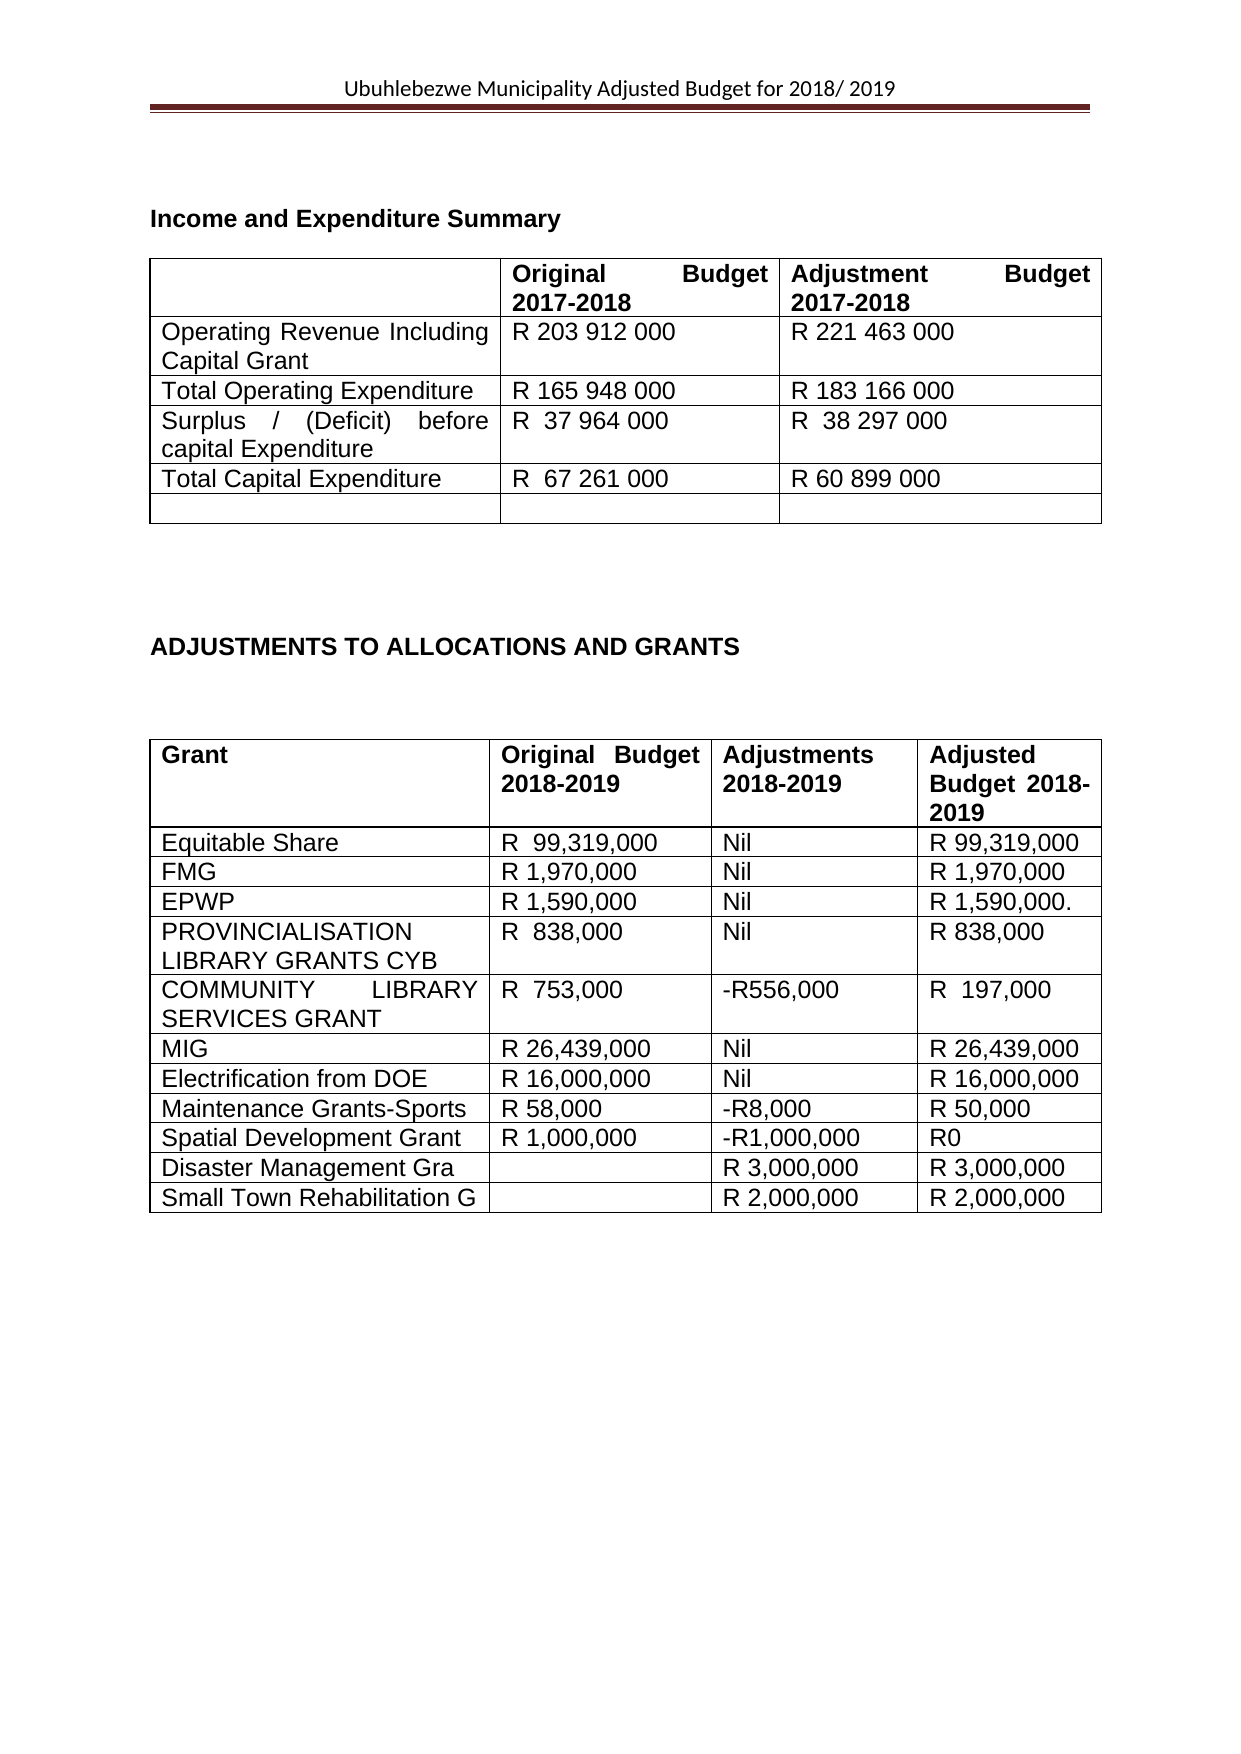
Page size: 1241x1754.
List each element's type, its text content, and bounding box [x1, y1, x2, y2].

table_cell R 16,000,000 [490, 1064, 711, 1092]
table_cell R 38 297 000 [780, 406, 1101, 463]
table_cell Small Town Rehabilitation G [151, 1183, 489, 1212]
table_cell R 1,000,000 [490, 1123, 711, 1152]
table_header Adjustments 2018-2019 [712, 740, 917, 826]
text Income and Expenditure Summary [150, 204, 1090, 233]
table_cell R 838,000 [918, 917, 1101, 974]
table_cell Electrification from DOE [151, 1064, 489, 1092]
table_cell R 3,000,000 [712, 1153, 917, 1182]
table_cell R 2,000,000 [712, 1183, 917, 1212]
text ADJUSTMENTS TO ALLOCATIONS AND GRANTS [150, 631, 1090, 660]
table_cell Disaster Management Gra [151, 1153, 489, 1182]
table_header Adjusted Budget 2018-2019 [918, 740, 1101, 826]
table_header Adjustment Budget 2017-2018 [780, 259, 1101, 316]
table_cell COMMUNITY LIBRARY SERVICES GRANT [151, 975, 489, 1033]
table_cell R 58,000 [490, 1094, 711, 1122]
table_cell R 26,439,000 [918, 1034, 1101, 1063]
table_cell R 99,319,000 [918, 828, 1101, 856]
table_header Grant [151, 740, 489, 826]
table_cell R 197,000 [918, 975, 1101, 1033]
table_cell -R556,000 [712, 975, 917, 1033]
table_cell R 221 463 000 [780, 317, 1101, 375]
table_cell R 67 261 000 [501, 464, 779, 493]
table_cell Spatial Development Grant [151, 1123, 489, 1152]
table_cell R 1,970,000 [918, 857, 1101, 886]
table_cell Nil [712, 828, 917, 856]
table_header [151, 259, 500, 316]
table_cell R 753,000 [490, 975, 711, 1033]
table_cell R 183 166 000 [780, 376, 1101, 404]
table_cell R 1,590,000 [490, 887, 711, 916]
table_header Original Budget 2018-2019 [490, 740, 711, 826]
table_cell R 2,000,000 [918, 1183, 1101, 1212]
table_cell -R8,000 [712, 1094, 917, 1122]
table_cell R0 [918, 1123, 1101, 1152]
table_cell MIG [151, 1034, 489, 1063]
table_cell Equitable Share [151, 828, 489, 856]
table_cell Operating Revenue Including Capital Grant [151, 317, 500, 375]
table_header Original Budget 2017-2018 [501, 259, 779, 316]
table_cell Total Operating Expenditure [151, 376, 500, 404]
table_cell R 3,000,000 [918, 1153, 1101, 1182]
table_cell R 203 912 000 [501, 317, 779, 375]
table_cell [780, 494, 1101, 523]
table_cell FMG [151, 857, 489, 886]
table_cell PROVINCIALISATION LIBRARY GRANTS CYB [151, 917, 489, 974]
table_cell R 1,970,000 [490, 857, 711, 886]
table_cell R 16,000,000 [918, 1064, 1101, 1092]
table_cell R 1,590,000. [918, 887, 1101, 916]
table_cell [490, 1153, 711, 1182]
table_cell R 165 948 000 [501, 376, 779, 404]
table_cell Maintenance Grants-Sports [151, 1094, 489, 1122]
table_cell R 26,439,000 [490, 1034, 711, 1063]
table_cell [490, 1183, 711, 1212]
table_cell [151, 494, 500, 523]
table_cell EPWP [151, 887, 489, 916]
table_cell R 60 899 000 [780, 464, 1101, 493]
table_cell Nil [712, 1064, 917, 1092]
table_cell R 50,000 [918, 1094, 1101, 1122]
table_cell R 37 964 000 [501, 406, 779, 463]
table_cell R 838,000 [490, 917, 711, 974]
table_cell Nil [712, 1034, 917, 1063]
table_cell Total Capital Expenditure [151, 464, 500, 493]
table_cell -R1,000,000 [712, 1123, 917, 1152]
table_cell Nil [712, 887, 917, 916]
table_cell R 99,319,000 [490, 828, 711, 856]
table_cell Nil [712, 857, 917, 886]
table_cell Nil [712, 917, 917, 974]
table_cell [501, 494, 779, 523]
table_cell Surplus / (Deficit) before capital Expenditure [151, 406, 500, 463]
